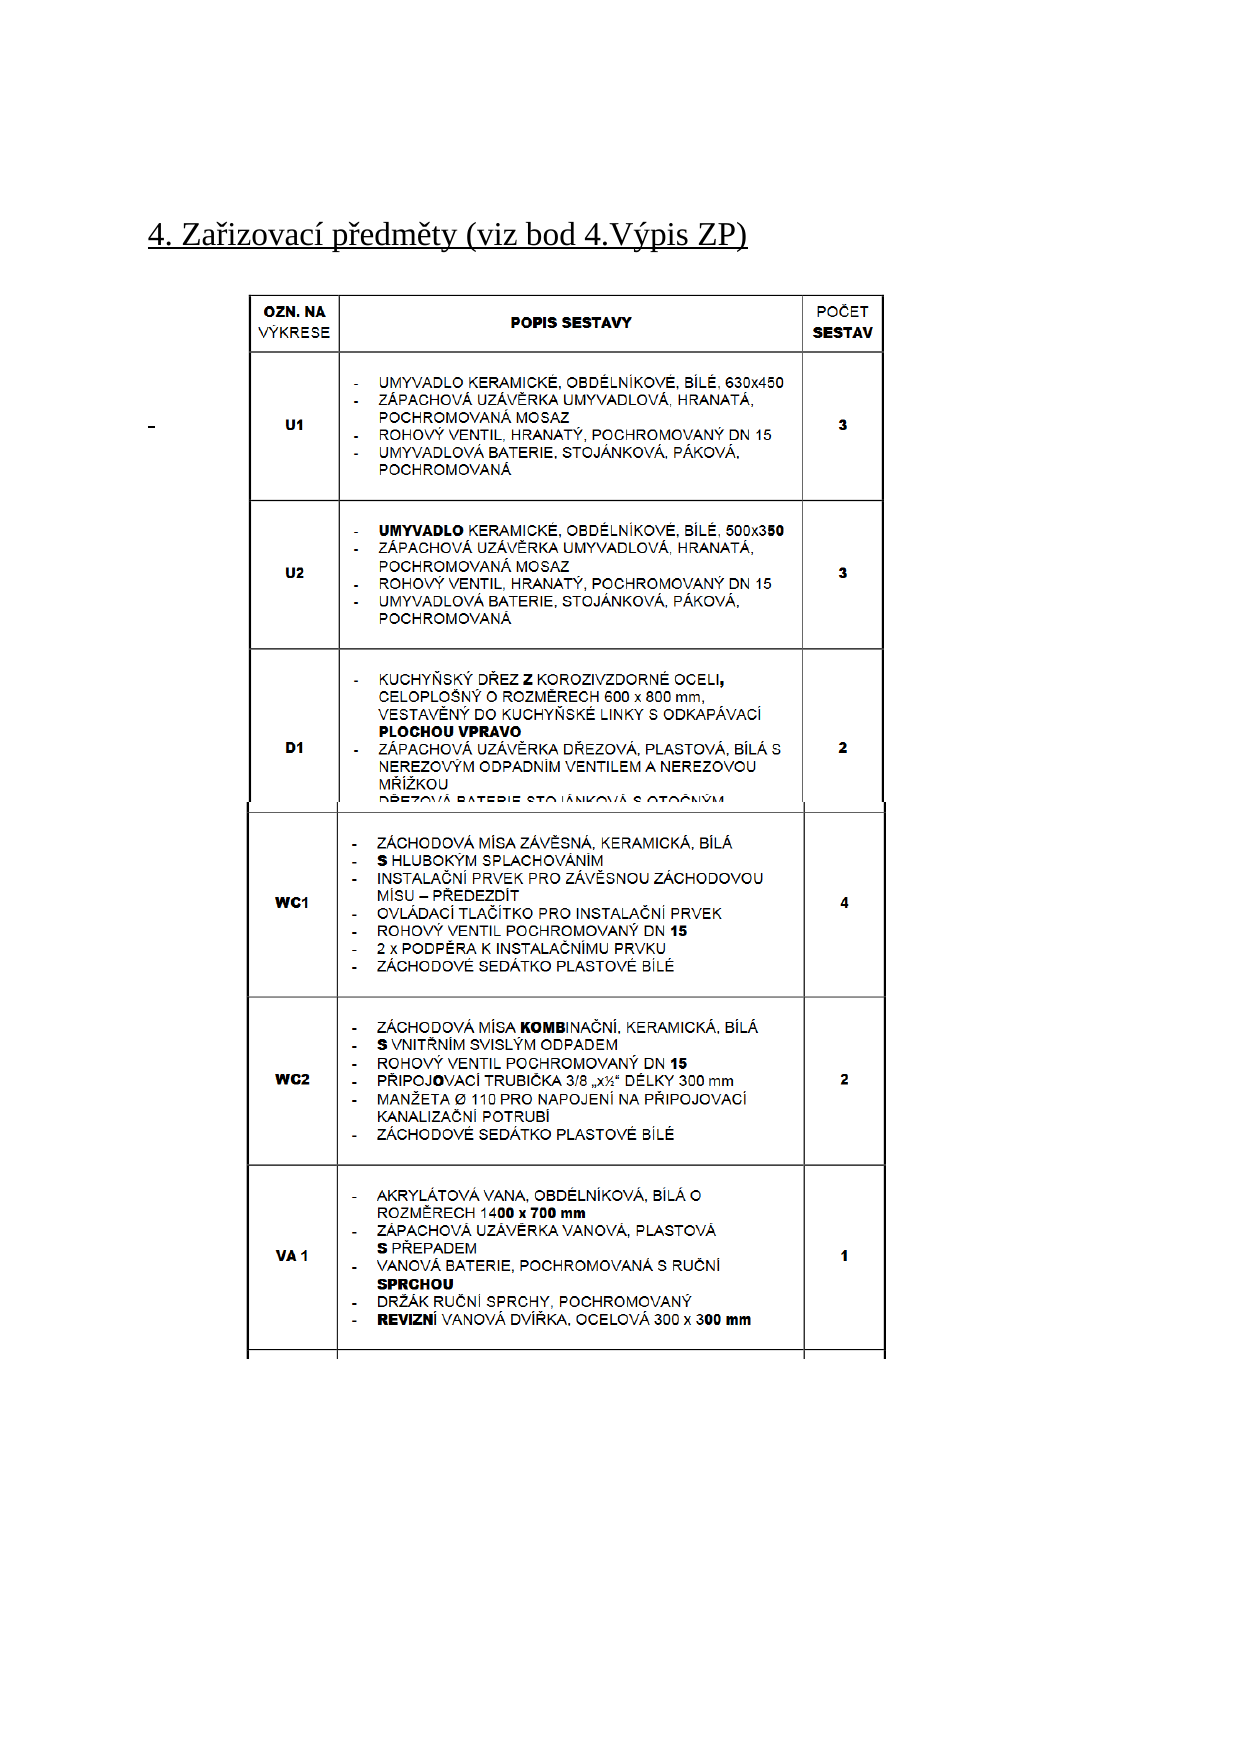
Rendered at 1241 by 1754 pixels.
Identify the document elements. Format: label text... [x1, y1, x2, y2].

text 4. Zařizovací předměty (viz bod 4.Výpis ZP) [148, 214, 1093, 252]
picture [213, 280, 919, 1359]
